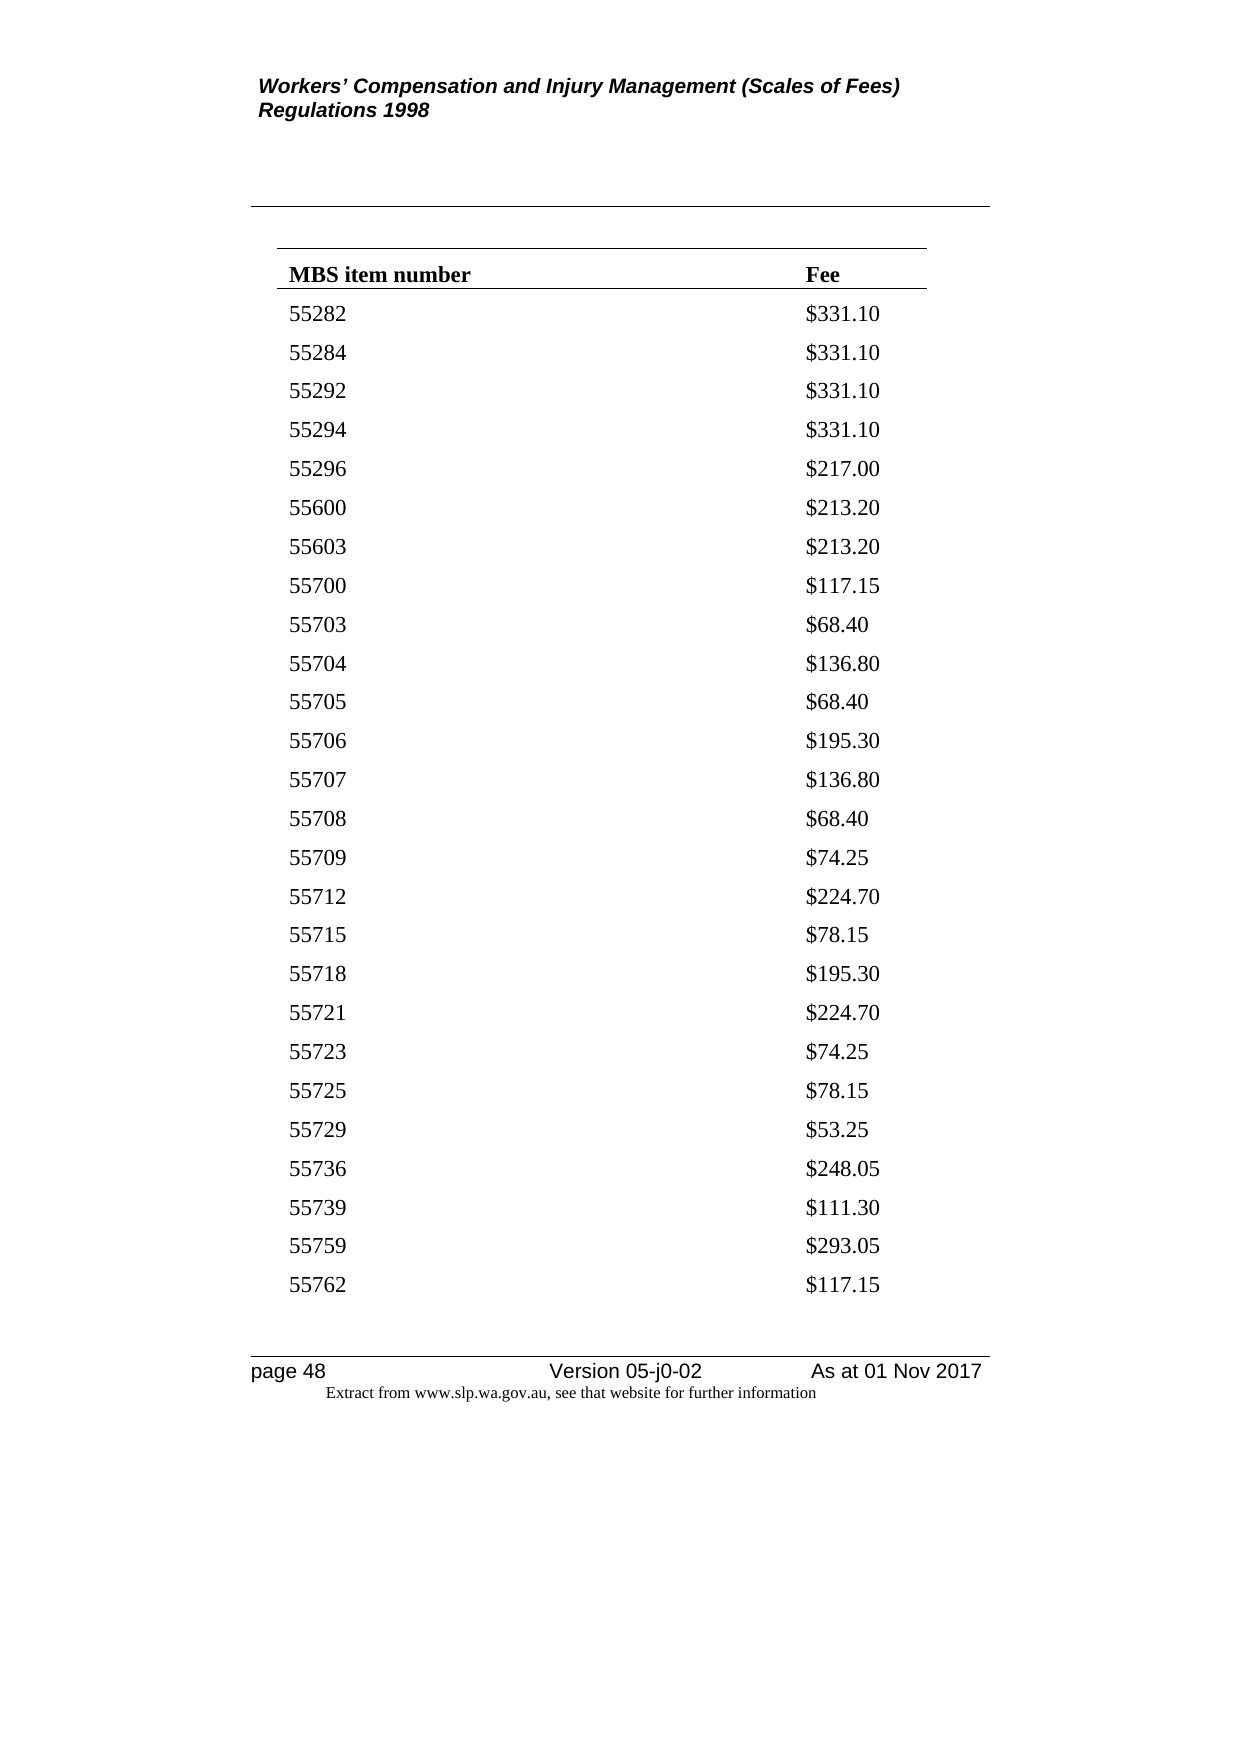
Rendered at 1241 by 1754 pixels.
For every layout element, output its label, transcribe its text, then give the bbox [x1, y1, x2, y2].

table_cell $195.30 [794, 715, 927, 754]
table_cell $74.25 [794, 1026, 927, 1064]
table_cell $331.10 [794, 289, 927, 326]
table_cell $111.30 [794, 1181, 927, 1220]
table_cell 55709 [277, 831, 794, 870]
table_cell 55736 [277, 1142, 794, 1181]
table_cell $136.80 [794, 754, 927, 792]
table_cell 55600 [277, 482, 794, 521]
table_cell $248.05 [794, 1142, 927, 1181]
table_cell 55723 [277, 1026, 794, 1064]
table_cell $331.10 [794, 404, 927, 443]
table_cell $78.15 [794, 909, 927, 948]
table_cell 55284 [277, 326, 794, 365]
table_cell 55707 [277, 754, 794, 792]
table_cell 55292 [277, 365, 794, 404]
table_cell $331.10 [794, 326, 927, 365]
table_cell $74.25 [794, 831, 927, 870]
table_cell 55282 [277, 289, 794, 326]
table_cell $68.40 [794, 676, 927, 715]
table_cell 55706 [277, 715, 794, 754]
table_cell $217.00 [794, 443, 927, 482]
table_cell 55739 [277, 1181, 794, 1220]
table_cell $53.25 [794, 1103, 927, 1142]
table_cell $78.15 [794, 1065, 927, 1103]
table_cell $224.70 [794, 987, 927, 1026]
table_cell $68.40 [794, 793, 927, 831]
table_cell $136.80 [794, 637, 927, 676]
table_cell $213.20 [794, 521, 927, 559]
table_cell 55721 [277, 987, 794, 1026]
table_cell 55718 [277, 948, 794, 987]
table_cell 55603 [277, 521, 794, 559]
table_header Fee [794, 249, 927, 287]
table_cell 55725 [277, 1065, 794, 1103]
table_cell 55294 [277, 404, 794, 443]
table_cell $331.10 [794, 365, 927, 404]
table_header MBS item number [277, 249, 794, 287]
table_cell $224.70 [794, 870, 927, 909]
table_cell $117.15 [794, 1259, 927, 1298]
table_cell 55704 [277, 637, 794, 676]
table_cell $68.40 [794, 598, 927, 637]
table_cell 55715 [277, 909, 794, 948]
table_cell 55296 [277, 443, 794, 482]
table_cell 55703 [277, 598, 794, 637]
table_cell $213.20 [794, 482, 927, 521]
table_cell $195.30 [794, 948, 927, 987]
table_cell 55700 [277, 559, 794, 598]
table_cell 55712 [277, 870, 794, 909]
table_cell $117.15 [794, 559, 927, 598]
table_cell 55705 [277, 676, 794, 715]
table_cell 55708 [277, 793, 794, 831]
table_cell 55759 [277, 1220, 794, 1259]
table_cell $293.05 [794, 1220, 927, 1259]
table_cell 55762 [277, 1259, 794, 1298]
table_cell 55729 [277, 1103, 794, 1142]
